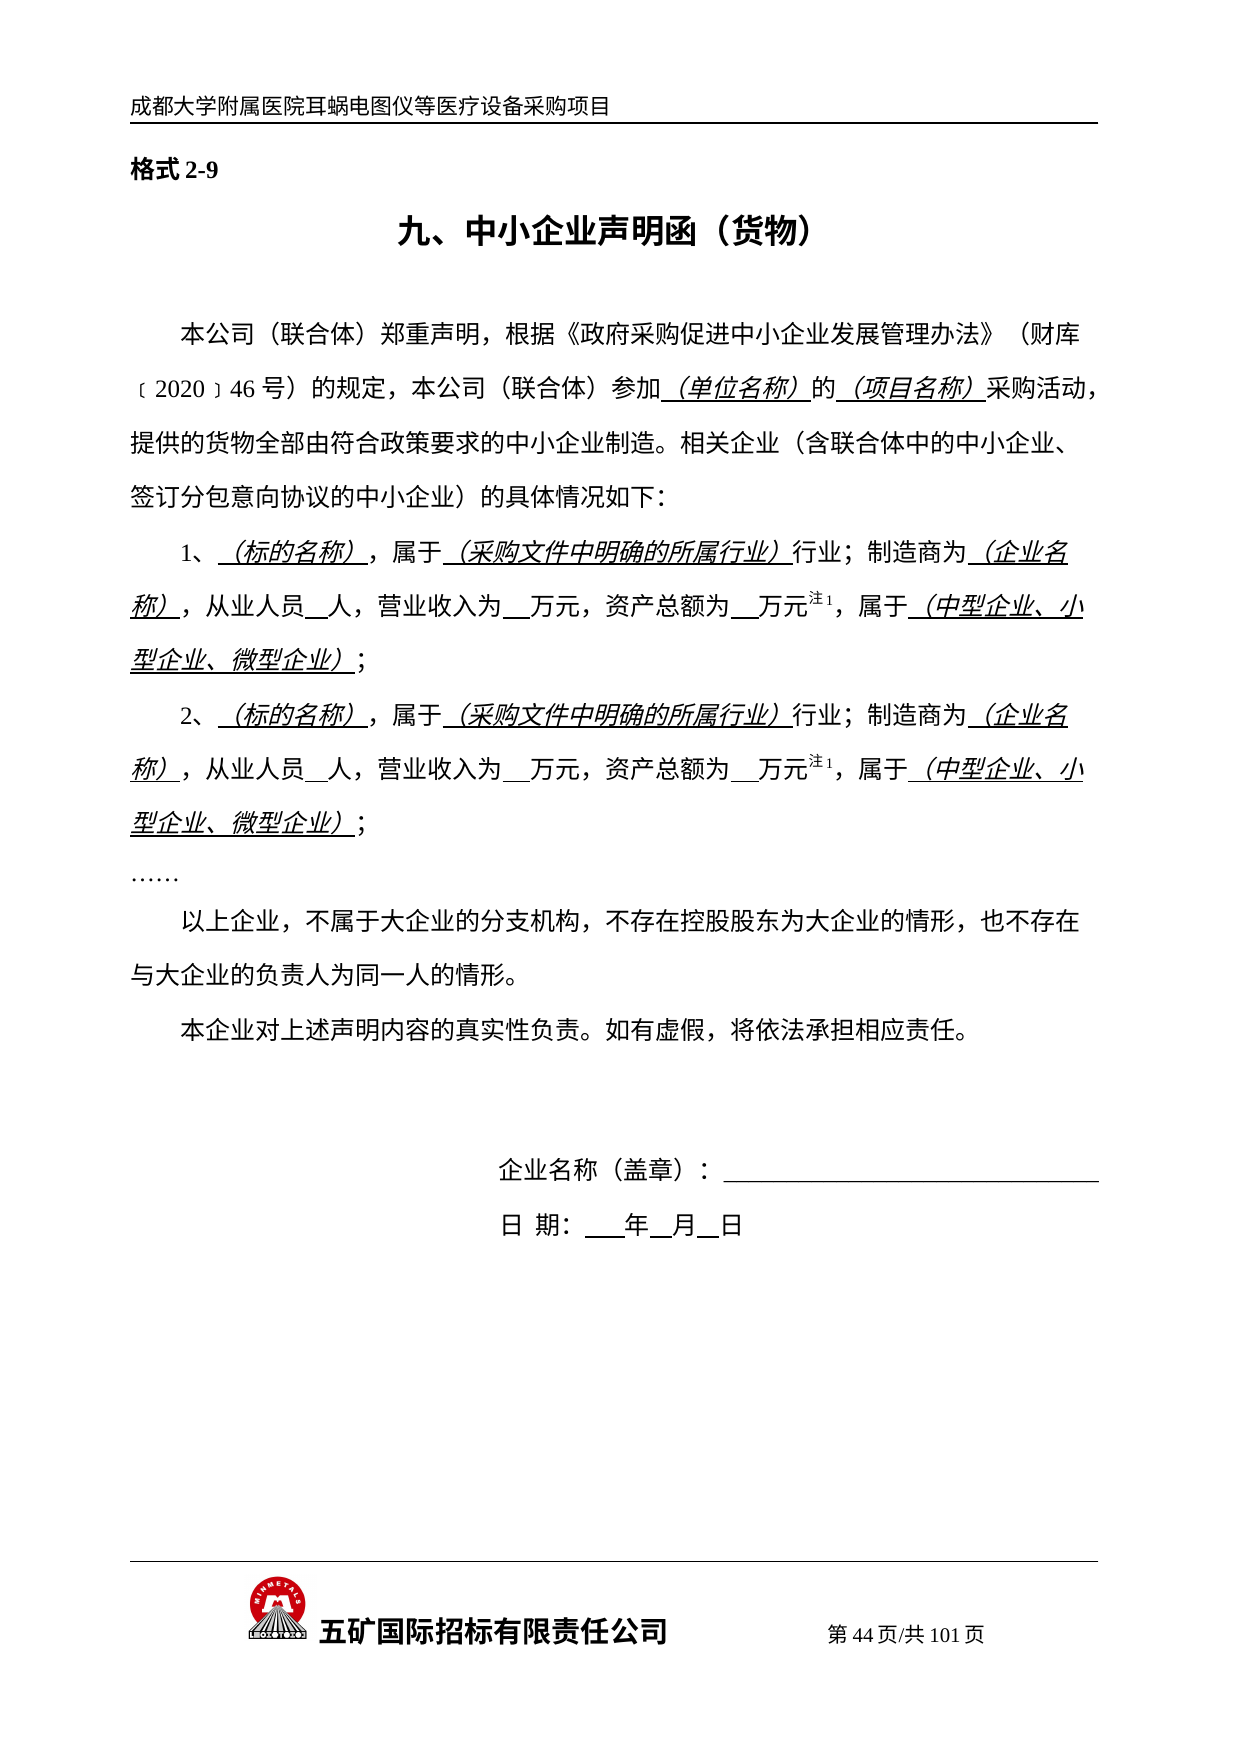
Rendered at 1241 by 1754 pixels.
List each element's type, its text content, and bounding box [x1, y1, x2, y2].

text 本公司（联合体）郑重声明，根据《政府采购促进中小企业发展管理办法》（财库﹝2020﹞46 号）的规定，本公司（联合体）参加（单位名称）的（项目名称）采购活动，提供的货物全部由符合政策要求的中小企业制造。相关企业（含联合体中的中小企业、签订分包意向协议的中小企业）的具体情况如下： [130, 314, 1098, 514]
text 以上企业，不属于大企业的分支机构，不存在控股股东为大企业的情形，也不存在与大企业的负责人为同一人的情形。 [130, 901, 1098, 992]
text 1、（标的名称），属于（采购文件中明确的所属行业）行业；制造商为（企业名称），从业人员 人，营业收入为 万元，资产总额为 万元注1，属于（中型企业、小型企业、微型企业）； [130, 532, 1098, 677]
text 企业名称（盖章）：______________________________ [130, 1151, 1098, 1187]
text 日 期： 年 月 日 [499, 1205, 1048, 1241]
text 2、（标的名称），属于（采购文件中明确的所属行业）行业；制造商为（企业名称），从业人员 人，营业收入为 万元，资产总额为 万元注1，属于（中型企业、小型企业、微型企业）； [130, 695, 1098, 840]
text 本企业对上述声明内容的真实性负责。如有虚假，将依法承担相应责任。 [130, 1010, 1098, 1046]
picture [244, 1574, 317, 1641]
text 九、中小企业声明函（货物） [130, 204, 1098, 253]
text 格式2-9 [130, 150, 1098, 186]
text …… [130, 858, 1098, 887]
